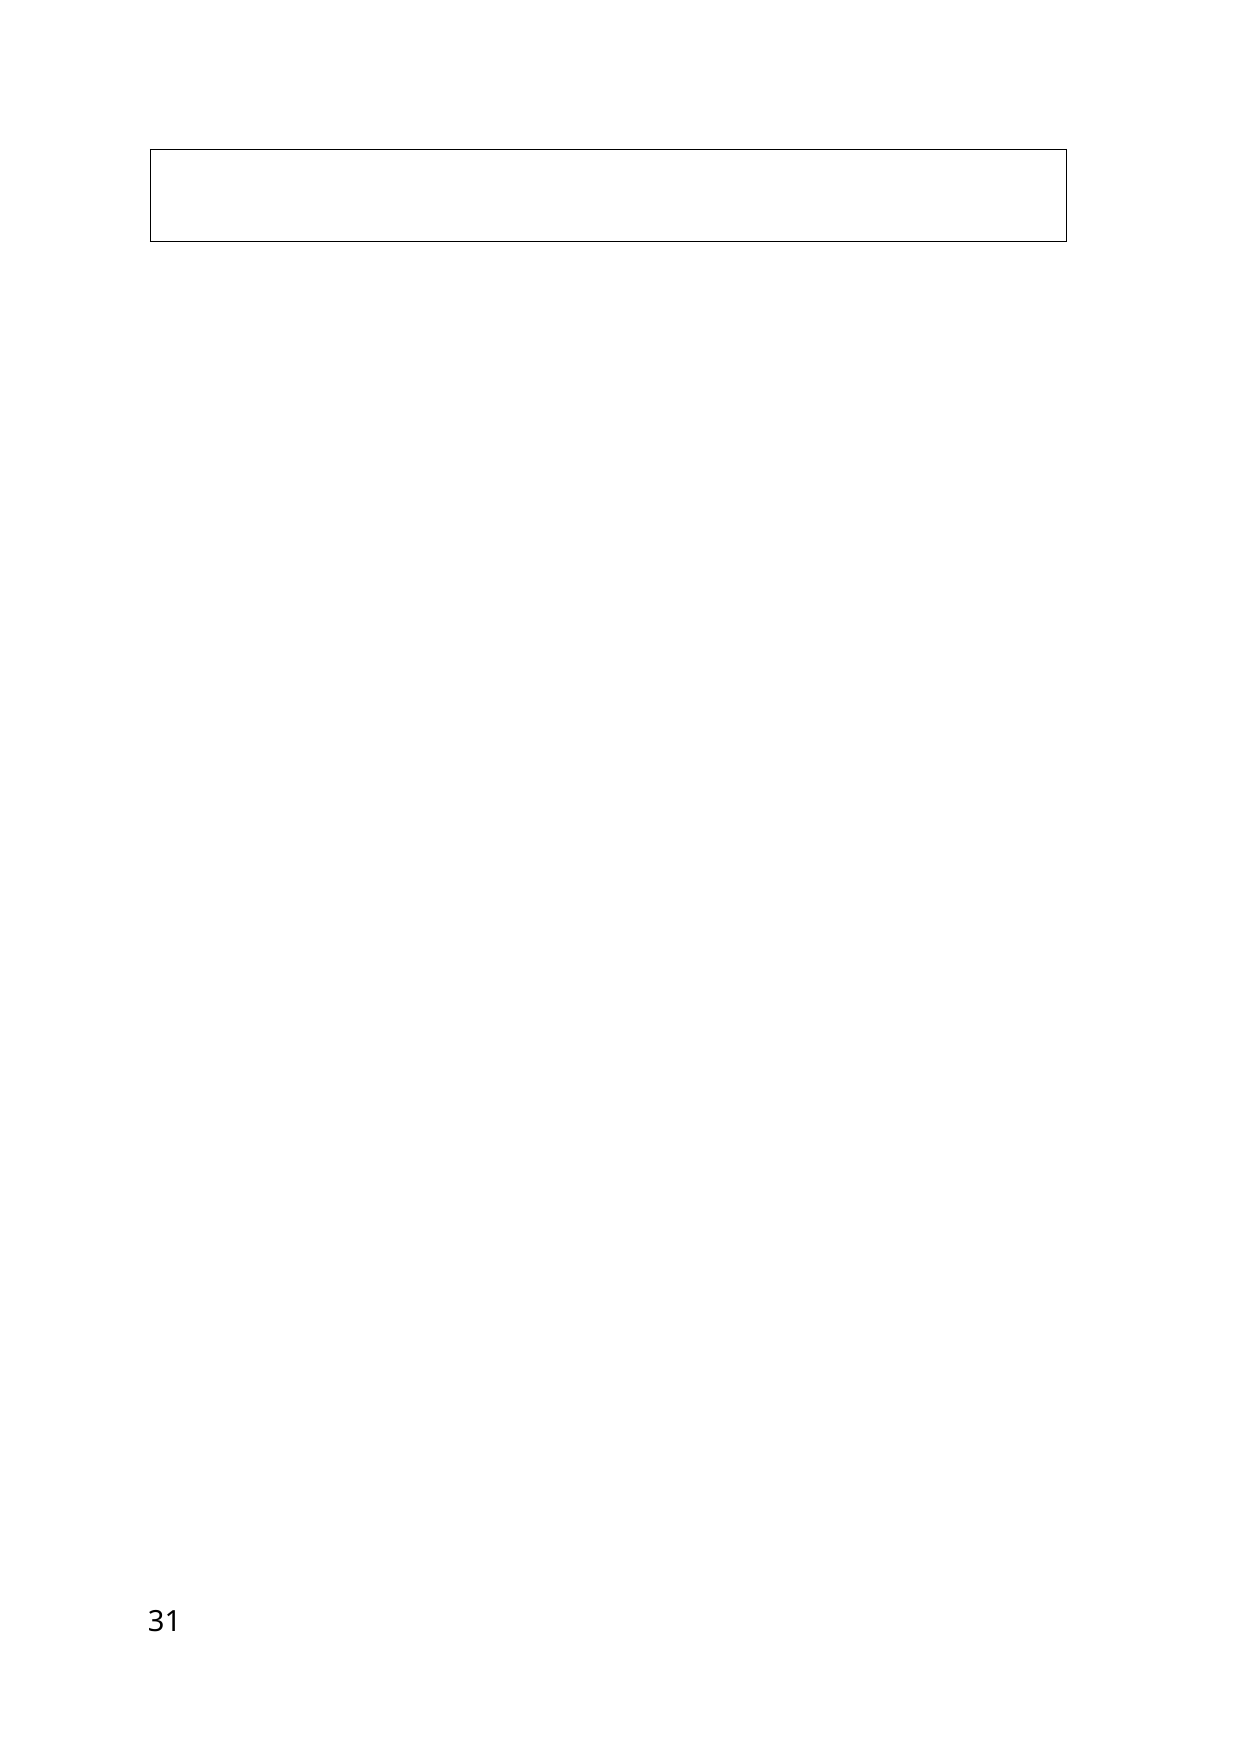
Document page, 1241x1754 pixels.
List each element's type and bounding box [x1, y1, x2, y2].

table_header [151, 150, 1066, 241]
